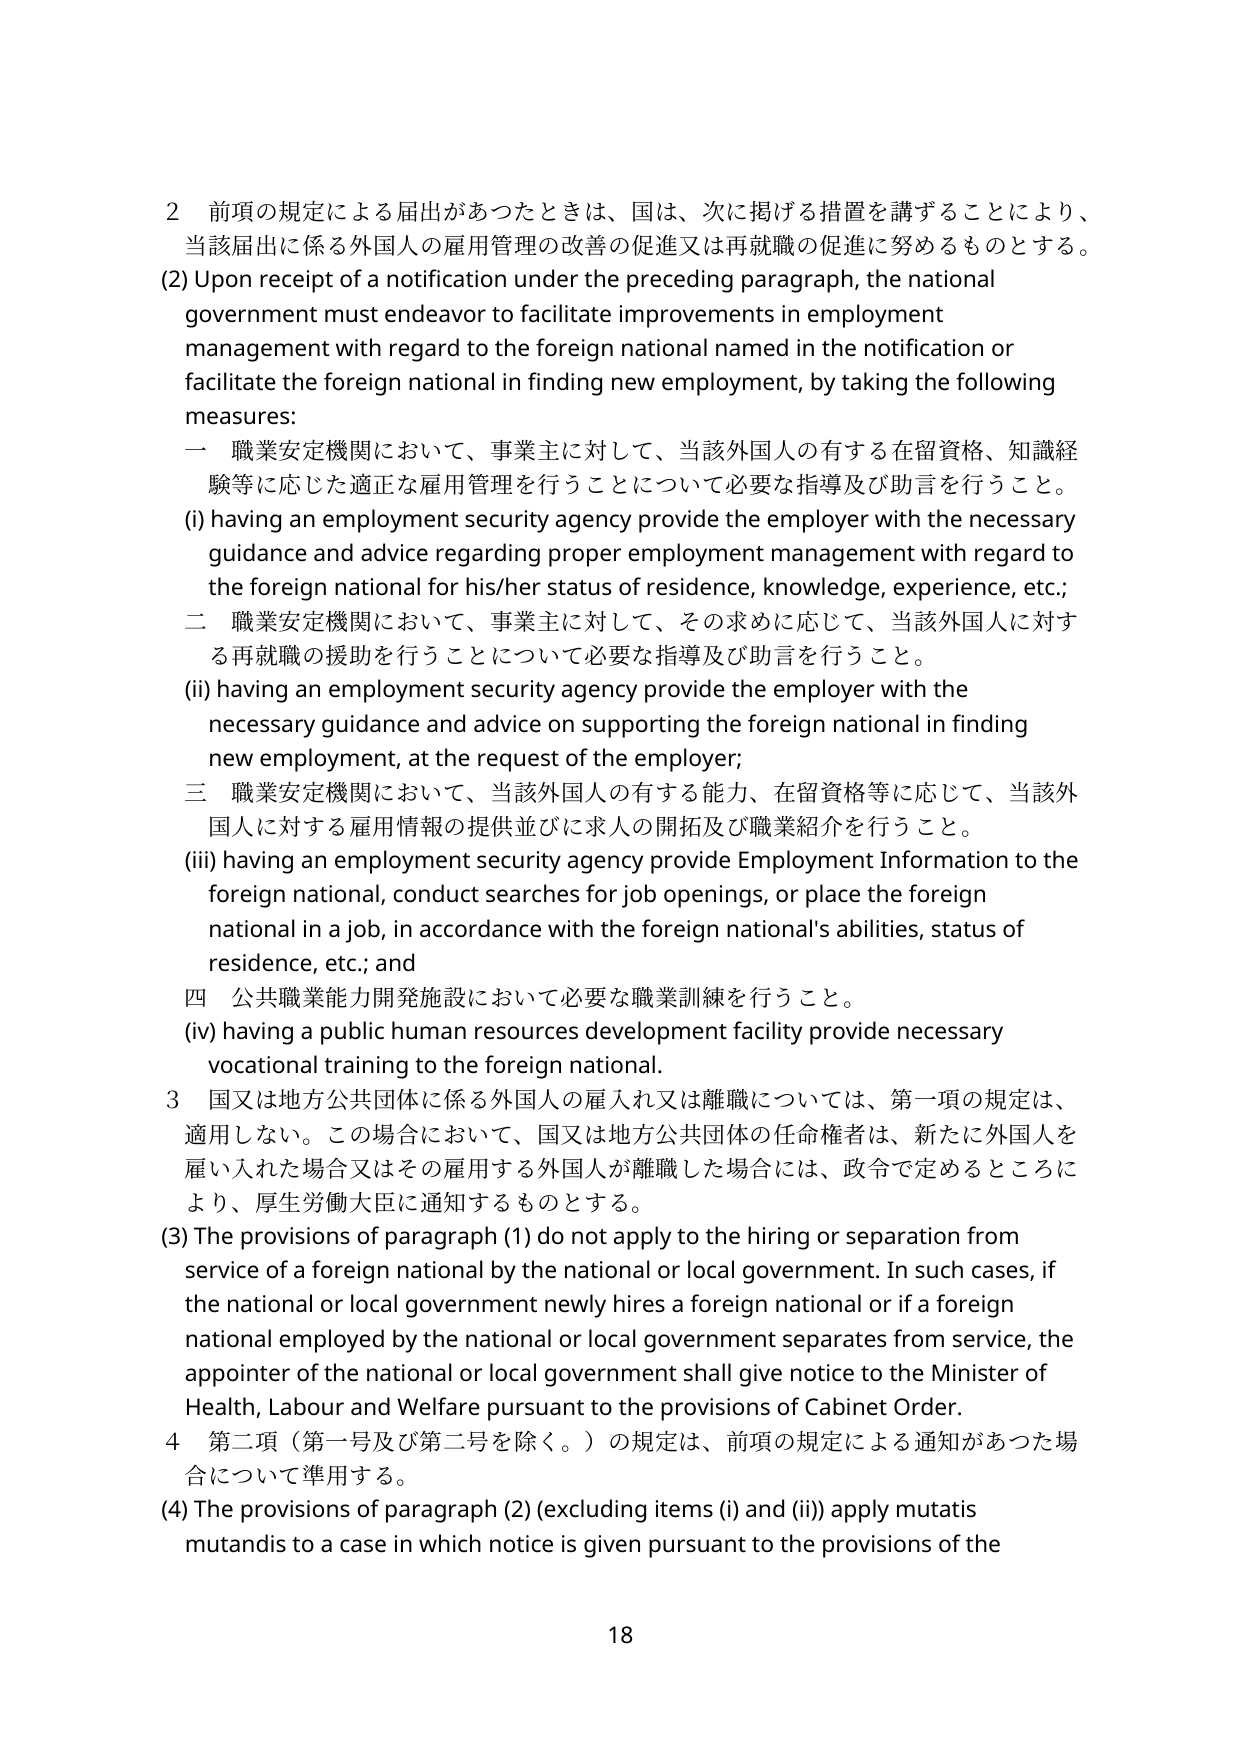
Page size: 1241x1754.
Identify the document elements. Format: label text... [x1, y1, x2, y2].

text 一 職業安定機関において、事業主に対して、当該外国人の有する在留資格、知識経験等に応じた適正な雇用管理を行うことについて必要な指導及び助言を行うこと。 [184, 433, 1079, 501]
text (ii) having an employment security agency provide the employer with the necessary guidance and advice on supporting the foreign national in finding new employment, at the request of the employer; [184, 672, 1079, 774]
text 三 職業安定機関において、当該外国人の有する能力、在留資格等に応じて、当該外国人に対する雇用情報の提供並びに求人の開拓及び職業紹介を行うこと。 [184, 774, 1079, 843]
text (3) The provisions of paragraph (1) do not apply to the hiring or separation from service of a foreign national by the national or local government. In such cases, if the national or local government newly hires a foreign national or if a foreign national employed by the national or local government separates from service, the appointer of the national or local government shall give notice to the Minister of Health, Labour and Welfare pursuant to the provisions of Cabinet Order. [161, 1219, 1079, 1424]
text 二 職業安定機関において、事業主に対して、その求めに応じて、当該外国人に対する再就職の援助を行うことについて必要な指導及び助言を行うこと。 [184, 604, 1079, 672]
text ４ 第二項（第一号及び第二号を除く。）の規定は、前項の規定による通知があつた場合について準用する。 [161, 1424, 1079, 1492]
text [161, 1492, 1079, 1560]
text (i) having an employment security agency provide the employer with the necessary guidance and advice regarding proper employment management with regard to the foreign national for his/her status of residence, knowledge, experience, etc.; [184, 501, 1079, 604]
text ２ 前項の規定による届出があつたときは、国は、次に掲げる措置を講ずることにより、当該届出に係る外国人の雇用管理の改善の促進又は再就職の促進に努めるものとする。 [161, 194, 1079, 262]
text (iii) having an employment security agency provide Employment Information to the foreign national, conduct searches for job openings, or place the foreign national in a job, in accordance with the foreign national's abilities, status of residence, etc.; and [184, 843, 1079, 979]
text ３ 国又は地方公共団体に係る外国人の雇入れ又は離職については、第一項の規定は、適用しない。この場合において、国又は地方公共団体の任命権者は、新たに外国人を雇い入れた場合又はその雇用する外国人が離職した場合には、政令で定めるところにより、厚生労働大臣に通知するものとする。 [161, 1082, 1079, 1219]
text (2) Upon receipt of a notification under the preceding paragraph, the national government must endeavor to facilitate improvements in employment management with regard to the foreign national named in the notification or facilitate the foreign national in finding new employment, by taking the following measures: [161, 262, 1079, 433]
text 四 公共職業能力開発施設において必要な職業訓練を行うこと。 [184, 979, 1079, 1014]
text (iv) having a public human resources development facility provide necessary vocational training to the foreign national. [184, 1014, 1079, 1082]
